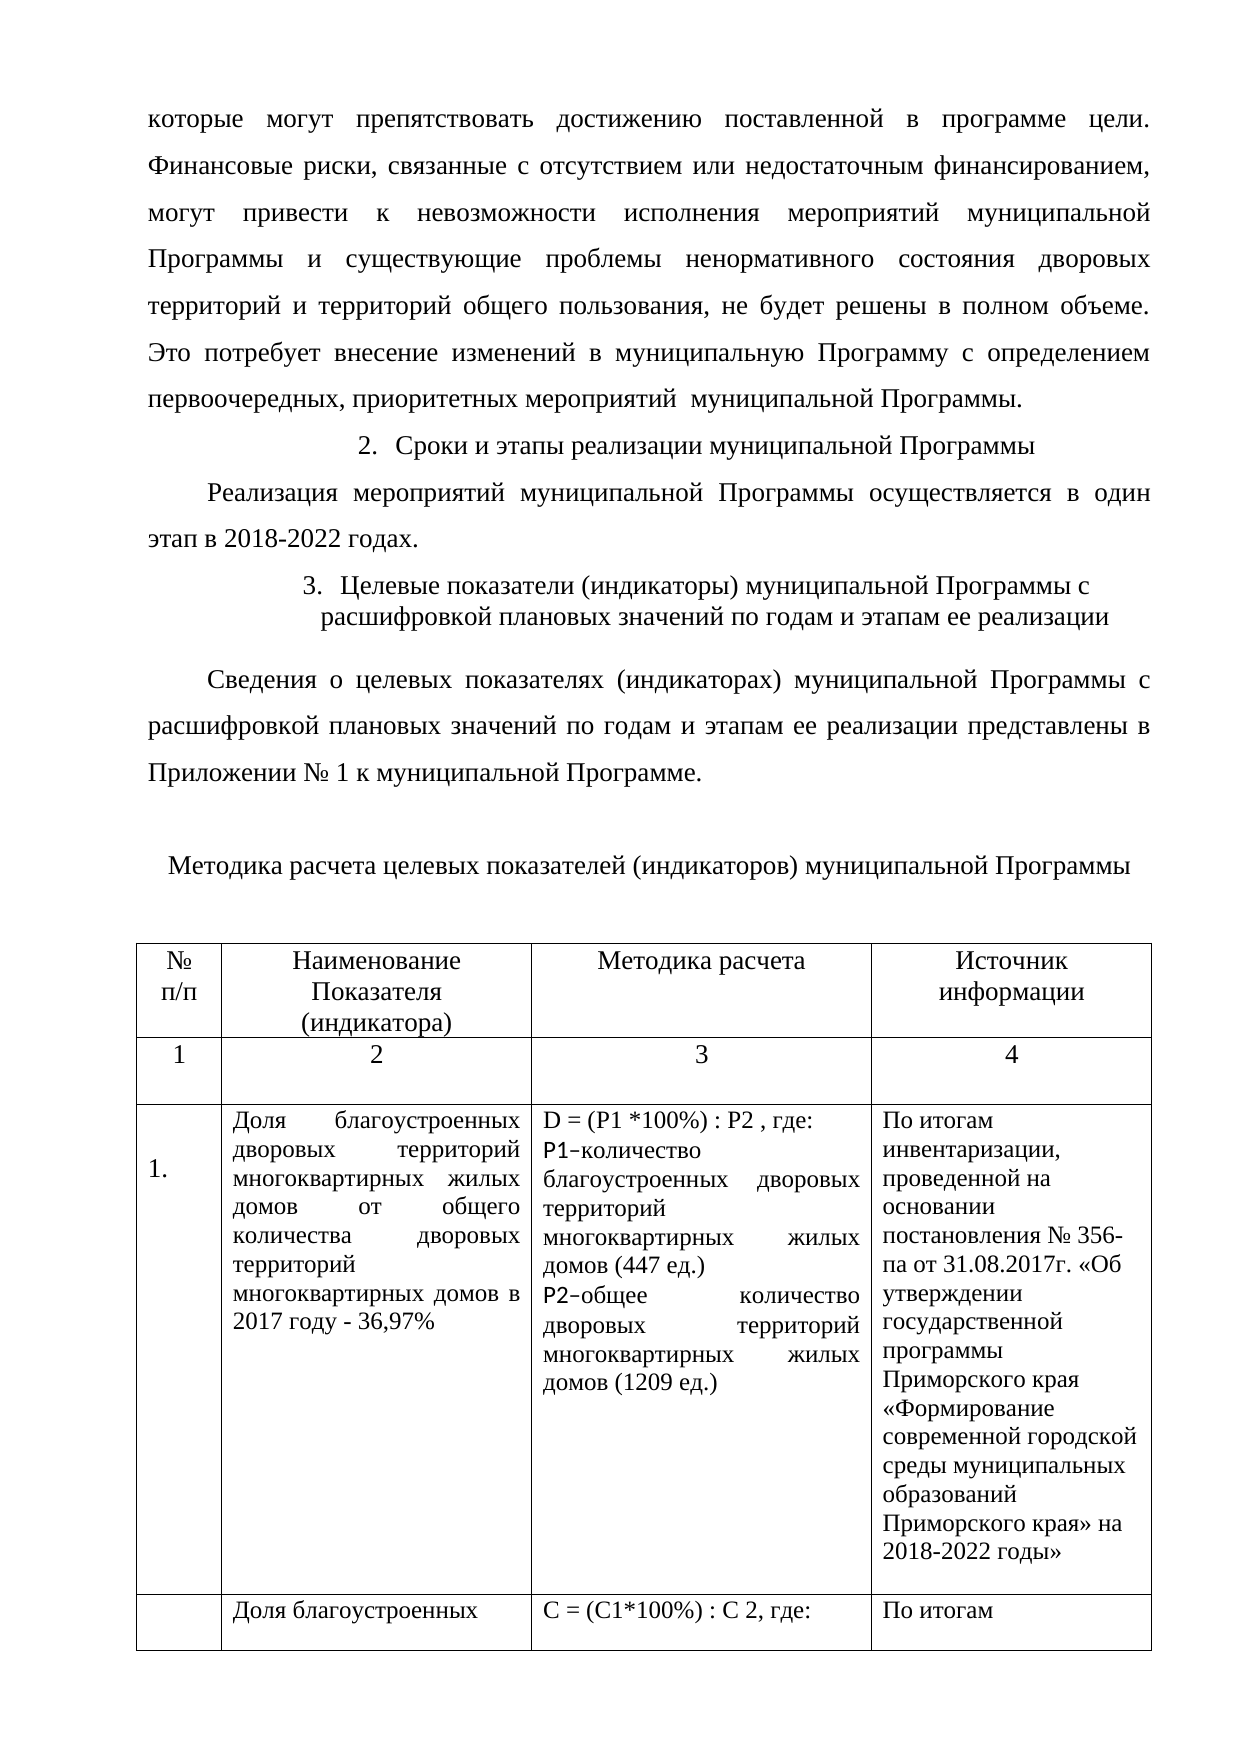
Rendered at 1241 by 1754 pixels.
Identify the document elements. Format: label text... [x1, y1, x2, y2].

text Методика расчета целевых показателей (индикаторов) муниципальной Программы [148, 849, 1152, 881]
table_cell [532, 1595, 871, 1650]
table_cell Доля благоустроенных дворовых территорий многоквартирных жилых домов от общего количества дворовых территорий многоквартирных домов в 2017 году - 36,97% [222, 1105, 531, 1594]
table_header Источник информации [872, 944, 1151, 1037]
table_cell 1 [137, 1038, 221, 1104]
table_cell 2. [137, 1595, 221, 1650]
list Сроки и этапы реализации муниципальной Программы [241, 429, 1152, 460]
list Реализация мероприятий муниципальной Программы осуществляется в один этап в 2018-2022 годах. [148, 476, 1152, 554]
text Сведения о целевых показателях (индикаторах) муниципальной Программы с расшифровкой плановых значений по годам и этапам ее реализации представлены в Приложении № 1 к муниципальной Программе. [148, 663, 1152, 787]
table_cell 1. [137, 1105, 221, 1594]
table_header Наименование Показателя (индикатора) [222, 944, 531, 1037]
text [148, 103, 1152, 414]
list Целевые показатели (индикаторы) муниципальной Программы с расшифровкой плановых значений по годам и этапам ее реализации [241, 569, 1152, 632]
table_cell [222, 1595, 531, 1650]
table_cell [872, 1595, 1151, 1650]
table_cell D = (P1 *100%) : P2 , где: P1–количество благоустроенных дворовых территорий многоквартирных жилых домов (447 ед.) Р2–общее количество дворовых территорий многоквартирных жилых домов (1209 ед.) [532, 1105, 871, 1594]
table_cell По итогам инвентаризации, проведенной на основании постановления № 356-па от 31.08.2017г. «Об утверждении государственной программы Приморского края «Формирование современной городской среды муниципальных образований Приморского края» на 2018-2022 годы» [872, 1105, 1151, 1594]
table_cell 4 [872, 1038, 1151, 1104]
table_cell 3 [532, 1038, 871, 1104]
table_header № п/п [137, 944, 221, 1037]
table_header Методика расчета [532, 944, 871, 1037]
table_cell 2 [222, 1038, 531, 1104]
